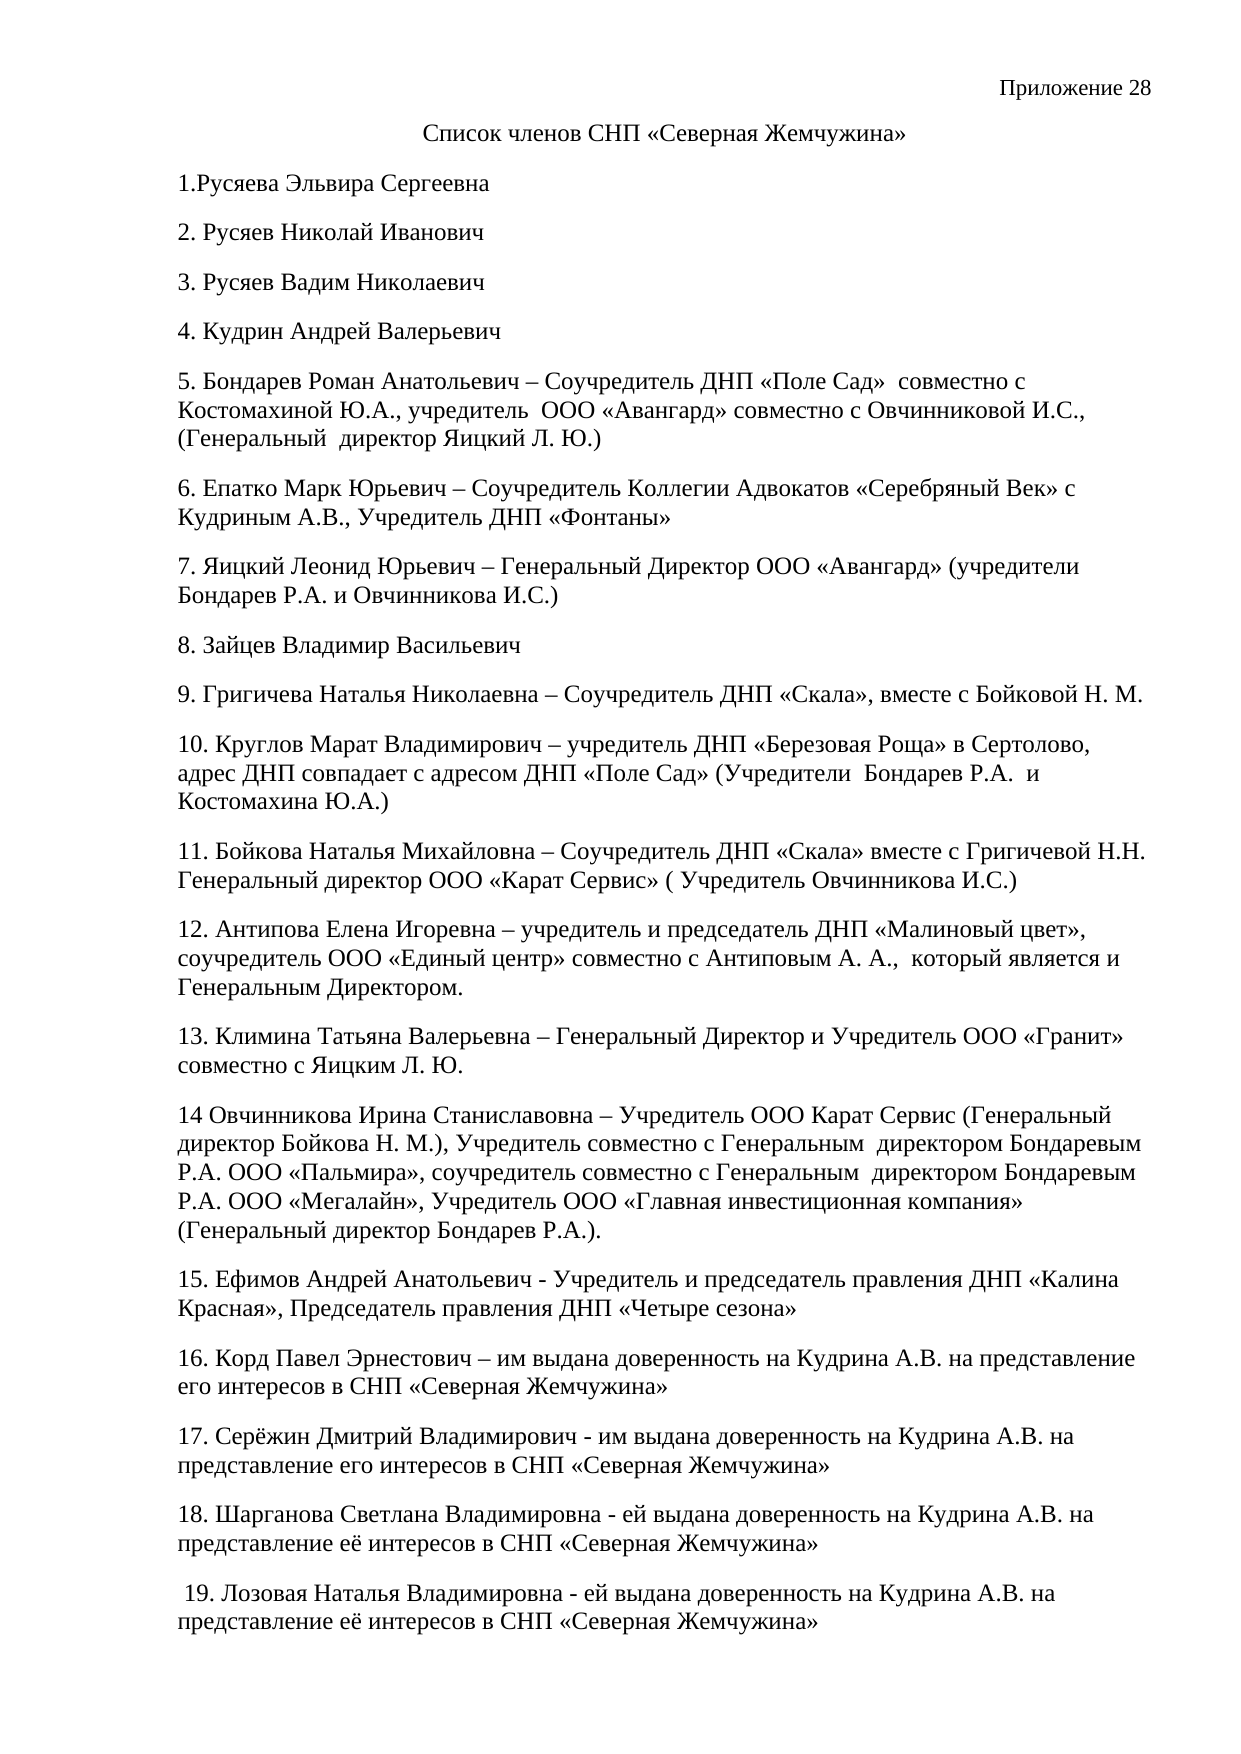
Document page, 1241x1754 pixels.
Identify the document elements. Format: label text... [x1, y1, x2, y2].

text 13. Климина Татьяна Валерьевна – Генеральный Директор и Учредитель ООО «Гранит» совместно с Яицким Л. Ю. [177, 1021, 1152, 1079]
text 7. Яицкий Леонид Юрьевич – Генеральный Директор ООО «Авангард» (учредители Бондарев Р.А. и Овчинникова И.С.) [177, 551, 1152, 609]
text 2. Русяев Николай Иванович [177, 217, 1152, 246]
text 5. Бондарев Роман Анатольевич – Соучредитель ДНП «Поле Сад» совместно с Костомахиной Ю.А., учредитель ООО «Авангард» совместно с Овчинниковой И.С., (Генеральный директор Яицкий Л. Ю.) [177, 366, 1152, 452]
text 1.Русяева Эльвира Сергеевна [177, 168, 1152, 196]
text 15. Ефимов Андрей Анатольевич - Учредитель и председатель правления ДНП «Калина Красная», Председатель правления ДНП «Четыре сезона» [177, 1264, 1152, 1322]
text 12. Антипова Елена Игоревна – учредитель и председатель ДНП «Малиновый цвет», соучредитель ООО «Единый центр» совместно с Антиповым А. А., который является и Генеральным Директором. [177, 914, 1152, 1001]
text 4. Кудрин Андрей Валерьевич [177, 316, 1152, 345]
text Список членов СНП «Северная Жемчужина» [177, 118, 1152, 147]
text 9. Григичева Наталья Николаевна – Соучредитель ДНП «Скала», вместе с Бойковой Н. М. [177, 679, 1152, 708]
text 16. Корд Павел Эрнестович – им выдана доверенность на Кудрина А.В. на представление его интересов в СНП «Северная Жемчужина» [177, 1343, 1152, 1400]
text 11. Бойкова Наталья Михайловна – Соучредитель ДНП «Скала» вместе с Григичевой Н.Н. Генеральный директор ООО «Карат Сервис» ( Учредитель Овчинникова И.С.) [177, 836, 1152, 893]
text 6. Епатко Марк Юрьевич – Соучредитель Коллегии Адвокатов «Серебряный Век» с Кудриным А.В., Учредитель ДНП «Фонтаны» [177, 473, 1152, 531]
text 19. Лозовая Наталья Владимировна - ей выдана доверенность на Кудрина А.В. на представление её интересов в СНП «Северная Жемчужина» [177, 1578, 1152, 1635]
text 17. Серёжин Дмитрий Владимирович - им выдана доверенность на Кудрина А.В. на представление его интересов в СНП «Северная Жемчужина» [177, 1421, 1152, 1478]
text 18. Шарганова Светлана Владимировна - ей выдана доверенность на Кудрина А.В. на представление её интересов в СНП «Северная Жемчужина» [177, 1499, 1152, 1557]
text 14 Овчинникова Ирина Станиславовна – Учредитель ООО Карат Сервис (Генеральный директор Бойкова Н. М.), Учредитель совместно с Генеральным директором Бондаревым Р.А. ООО «Пальмира», соучредитель совместно с Генеральным директором Бондаревым Р.А. ООО «Мегалайн», Учредитель ООО «Главная инвестиционная компания» (Генеральный директор Бондарев Р.А.). [177, 1100, 1152, 1243]
text 3. Русяев Вадим Николаевич [177, 267, 1152, 296]
text 8. Зайцев Владимир Васильевич [177, 630, 1152, 658]
text 10. Круглов Марат Владимирович – учредитель ДНП «Березовая Роща» в Сертолово, адрес ДНП совпадает с адресом ДНП «Поле Сад» (Учредители Бондарев Р.А. и Костомахина Ю.А.) [177, 729, 1152, 815]
